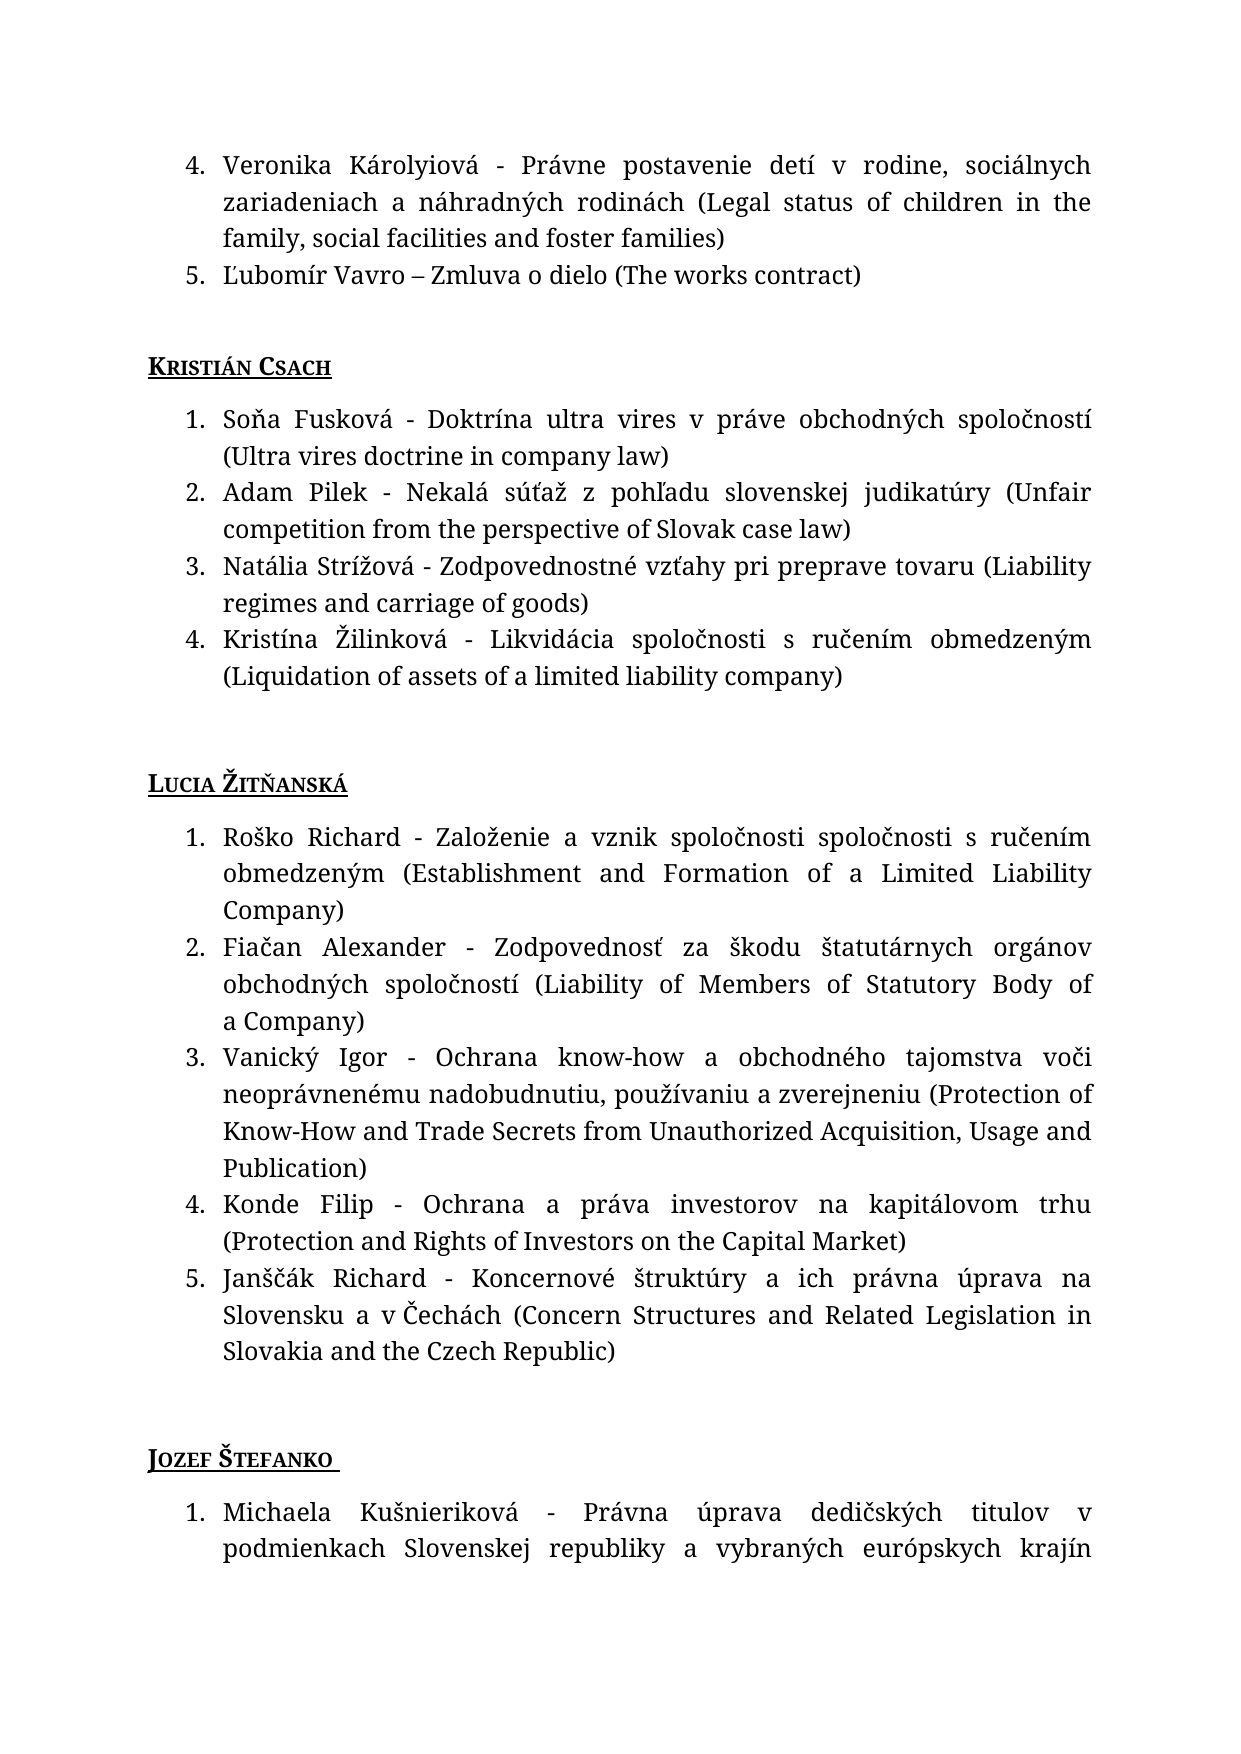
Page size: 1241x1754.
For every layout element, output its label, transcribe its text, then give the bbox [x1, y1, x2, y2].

list Roško Richard - Založenie a vznik spoločnosti spoločnosti s ručením obmedzeným (Establishment and Formation of a Limited Liability Company) [185, 819, 1093, 927]
list Fiačan Alexander - Zodpovednosť za škodu štatutárnych orgánov obchodných spoločností (Liability of Members of Statutory Body of a Company) [185, 929, 1093, 1037]
list Vanický Igor - Ochrana know-how a obchodného tajomstva voči neoprávnenému nadobudnutiu, používaniu a zverejneniu (Protection of Know-How and Trade Secrets from Unauthorized Acquisition, Usage and Publication) [185, 1040, 1093, 1184]
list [185, 1494, 1093, 1565]
list Natália Strížová - Zodpovednostné vzťahy pri preprave tovaru (Liability regimes and carriage of goods) [185, 549, 1093, 619]
list Kristína Žilinková - Likvidácia spoločnosti s ručením obmedzeným (Liquidation of assets of a limited liability company) [185, 622, 1093, 693]
text Jozef Štefanko [148, 1441, 1093, 1475]
list Adam Pilek - Nekalá súťaž z pohľadu slovenskej judikatúry (Unfair competition from the perspective of Slovak case law) [185, 475, 1093, 546]
text Kristián Csach [148, 348, 1093, 382]
list Ľubomír Vavro – Zmluva o dielo (The works contract) [185, 258, 1093, 292]
list Soňa Fusková - Doktrína ultra vires v práve obchodných spoločností (Ultra vires doctrine in company law) [185, 402, 1093, 472]
list Veronika Károlyiová - Právne postavenie detí v rodine, sociálnych zariadeniach a náhradných rodinách (Legal status of children in the family, social facilities and foster families) [185, 148, 1093, 255]
list Konde Filip - Ochrana a práva investorov na kapitálovom trhu (Protection and Rights of Investors on the Capital Market) [185, 1187, 1093, 1258]
list Janščák Richard - Koncernové štruktúry a ich právna úprava na Slovensku a v Čechách (Concern Structures and Related Legislation in Slovakia and the Czech Republic) [185, 1261, 1093, 1368]
text Lucia Žitňanská [148, 766, 1093, 800]
